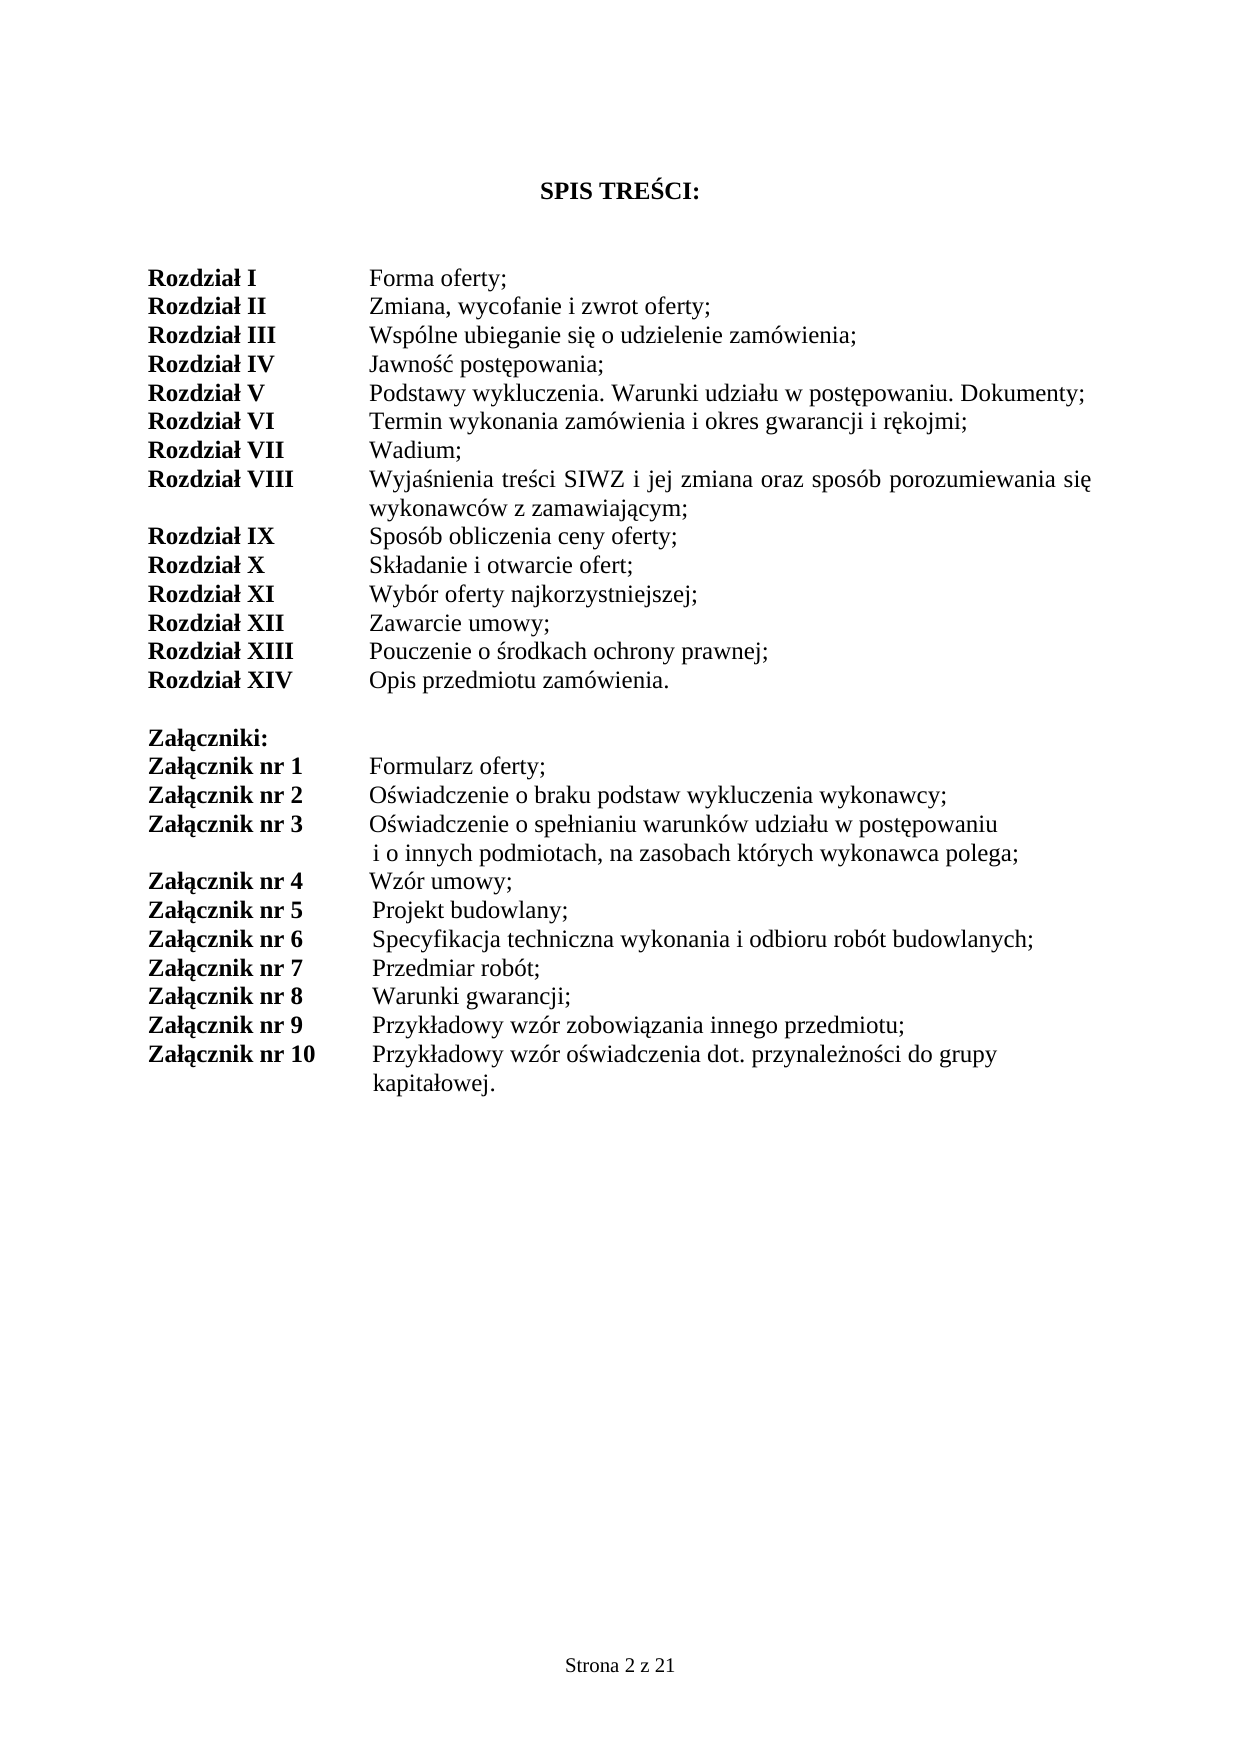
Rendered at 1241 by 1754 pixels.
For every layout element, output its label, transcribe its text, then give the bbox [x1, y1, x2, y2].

text Załącznik nr 3 Oświadczenie o spełnianiu warunków udziału w postępowaniu i o innych podmiotach, na zasobach których wykonawca polega; [148, 809, 1093, 866]
text Rozdział VII Wadium; [148, 435, 1093, 464]
text Rozdział VIII Wyjaśnienia treści SIWZ i jej zmiana oraz sposób porozumiewania się wykonawców z zamawiającym; [148, 464, 1093, 521]
text Rozdział VI Termin wykonania zamówienia i okres gwarancji i rękojmi; [148, 406, 1093, 435]
text Załączniki: [148, 723, 1093, 751]
text Załącznik nr 5 Projekt budowlany; [148, 895, 1093, 924]
text Załącznik nr 8 Warunki gwarancji; [148, 981, 1093, 1010]
text Rozdział V Podstawy wykluczenia. Warunki udziału w postępowaniu. Dokumenty; [148, 378, 1093, 406]
text Rozdział XIII Pouczenie o środkach ochrony prawnej; [148, 636, 1093, 665]
text Rozdział IV Jawność postępowania; [148, 349, 1093, 378]
text Załącznik nr 2 Oświadczenie o braku podstaw wykluczenia wykonawcy; [148, 780, 1093, 809]
text Załącznik nr 10 Przykładowy wzór oświadczenia dot. przynależności do grupy kapitałowej. [148, 1039, 1093, 1096]
text Załącznik nr 6 Specyfikacja techniczna wykonania i odbioru robót budowlanych; [148, 924, 1093, 953]
text Rozdział X Składanie i otwarcie ofert; [148, 550, 1093, 579]
text Rozdział I Forma oferty; [148, 263, 1093, 291]
text Rozdział XII Zawarcie umowy; [148, 608, 1093, 636]
subtitle Rozdział III Wspólne ubieganie się o udzielenie zamówienia; [148, 320, 1093, 349]
text Rozdział XIV Opis przedmiotu zamówienia. [148, 665, 1093, 694]
text Rozdział IX Sposób obliczenia ceny oferty; [148, 521, 1093, 550]
text Załącznik nr 9 Przykładowy wzór zobowiązania innego przedmiotu; [148, 1010, 1093, 1039]
text Załącznik nr 1 Formularz oferty; [148, 751, 1093, 780]
text Rozdział XI Wybór oferty najkorzystniejszej; [148, 579, 1093, 608]
text SPIS TREŚCI: [148, 176, 1093, 205]
text Załącznik nr 7 Przedmiar robót; [148, 953, 1093, 981]
text Załącznik nr 4 Wzór umowy; [148, 866, 1093, 895]
subtitle Rozdział II Zmiana, wycofanie i zwrot oferty; [148, 291, 1093, 320]
